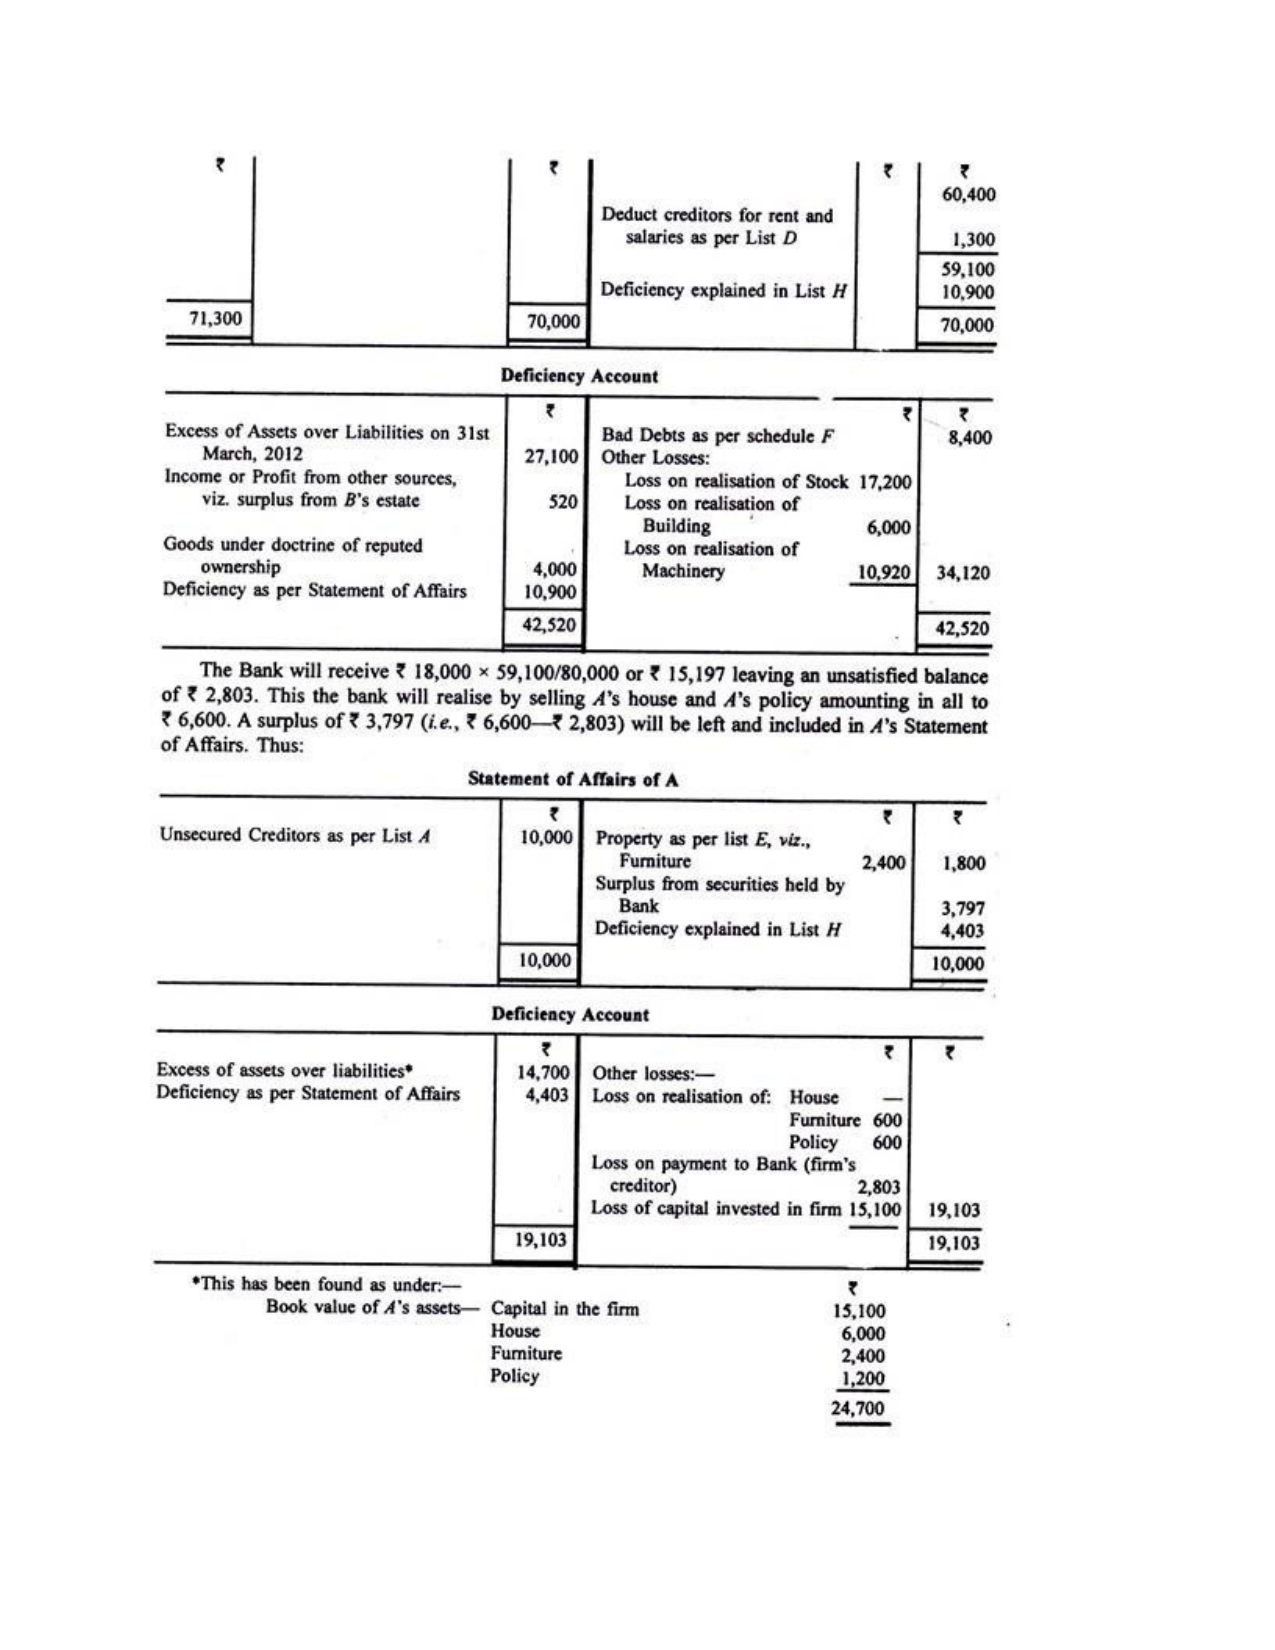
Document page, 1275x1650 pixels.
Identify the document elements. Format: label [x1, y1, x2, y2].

picture [150, 150, 1019, 1438]
